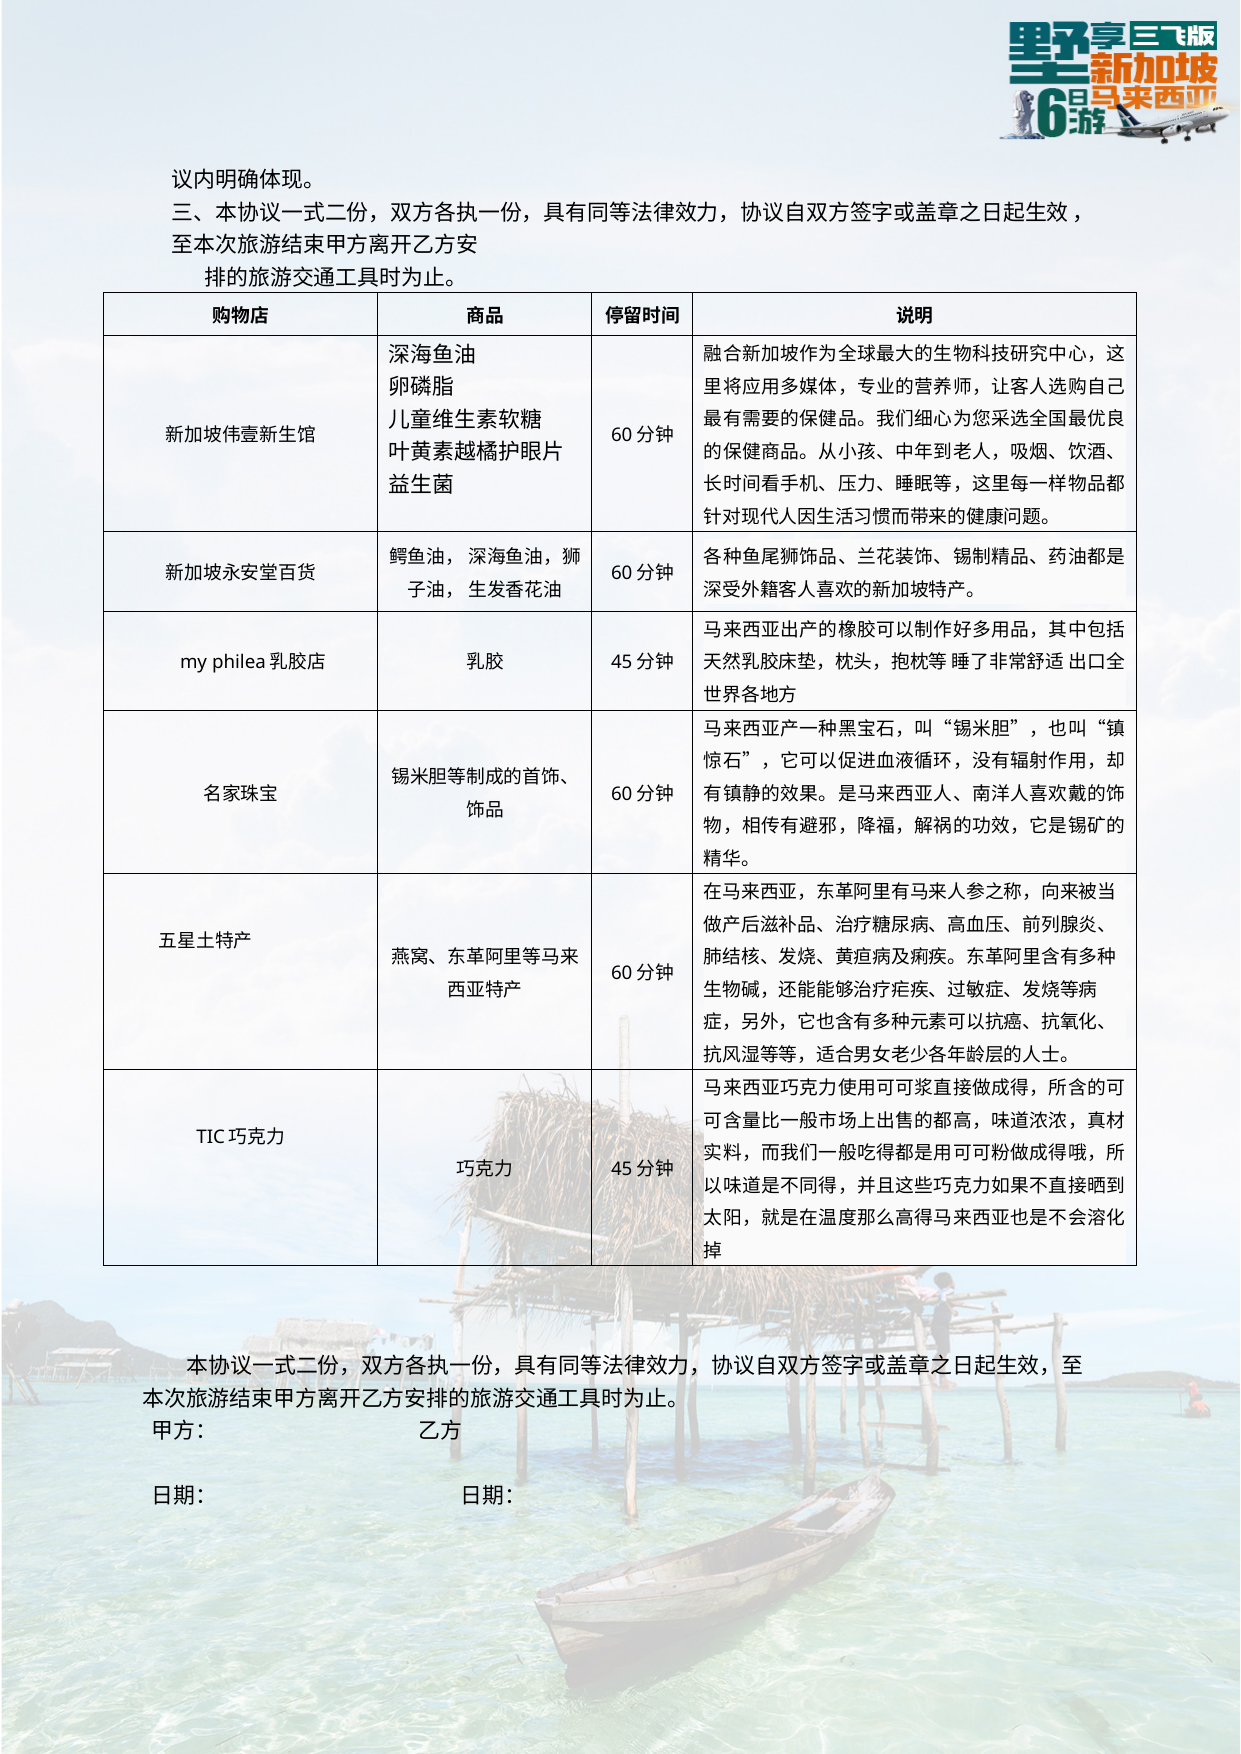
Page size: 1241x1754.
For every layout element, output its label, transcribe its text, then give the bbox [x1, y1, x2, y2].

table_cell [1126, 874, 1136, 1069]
table_cell 燕窝、东革阿里等马来西亚特产 [378, 874, 591, 1069]
table_cell 五星土特产 [104, 874, 377, 1069]
text 本协议一式二份，双方各执一份，具有同等法律效力，协议自双方签字或盖章之日起生效，至本次旅游结束甲方离开乙方安排的旅游交通工具时为止。 [142, 1348, 1087, 1413]
text 排的旅游交通工具时为止。 [172, 259, 1072, 292]
table_cell 60分钟 [592, 874, 692, 1069]
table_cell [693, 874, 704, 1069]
table_cell 锡米胆等制成的首饰、饰品 [378, 711, 591, 873]
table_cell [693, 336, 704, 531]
table_cell 名家珠宝 [104, 711, 377, 873]
table_header 商品 [378, 293, 591, 335]
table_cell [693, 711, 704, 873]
text 甲方： 乙方 [75, 1413, 1149, 1446]
table_cell 鳄鱼油， 深海鱼油，狮子油， 生发香花油 [378, 532, 591, 611]
table_header 停留时间 [592, 293, 692, 335]
table_cell 巧克力 [378, 1070, 591, 1265]
table_cell 深海鱼油 卵磷脂 儿童维生素软糖 叶黄素越橘护眼片 益生菌 [378, 336, 591, 531]
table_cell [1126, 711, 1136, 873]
table_cell 60分钟 [592, 711, 692, 873]
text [172, 162, 1072, 194]
table_cell 新加坡伟壹新生馆 [104, 336, 377, 531]
picture [1, 0, 1241, 1754]
table_cell 60分钟 [592, 336, 692, 531]
table_cell 45分钟 [592, 612, 692, 709]
table_header 说明 [693, 293, 1136, 335]
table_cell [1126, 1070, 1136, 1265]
table_cell 新加坡永安堂百货 [104, 532, 377, 611]
table_cell my philea乳胶店 [104, 612, 377, 709]
text 三、本协议一式二份，双方各执一份，具有同等法律效力，协议自双方签字或盖章之日起生效，至本次旅游结束甲方离开乙方安 [172, 194, 1072, 259]
table_cell 各种鱼尾狮饰品、兰花装饰、锡制精品、药油都是深受外籍客人喜欢的新加坡特产。 [693, 532, 1136, 611]
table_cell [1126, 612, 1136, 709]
table_header 购物店 [104, 293, 377, 335]
table_cell 乳胶 [378, 612, 591, 709]
table_cell TIC巧克力 [104, 1070, 377, 1265]
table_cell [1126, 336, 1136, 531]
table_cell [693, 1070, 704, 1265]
table_cell 45分钟 [592, 1070, 692, 1265]
text 日期： 日期： [75, 1477, 1149, 1510]
table_cell 60分钟 [592, 532, 692, 611]
